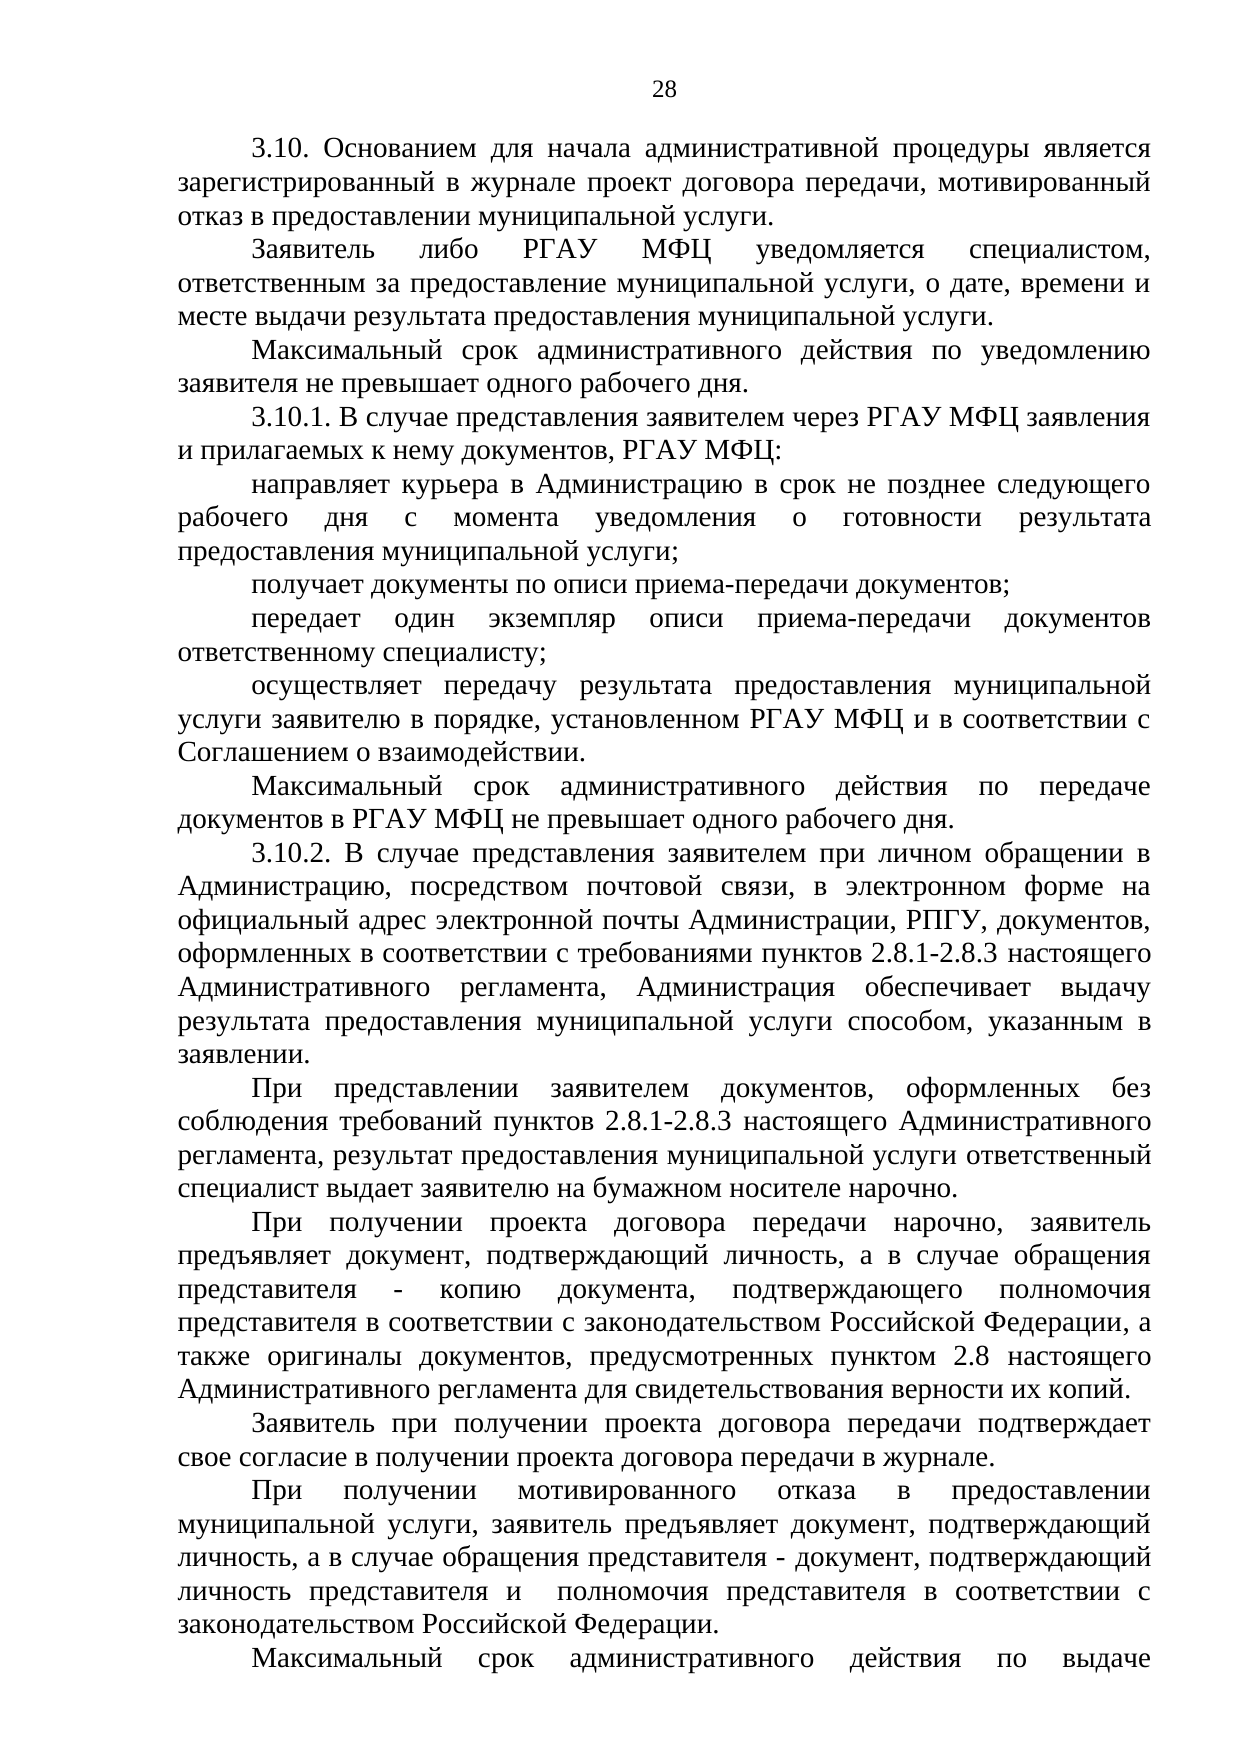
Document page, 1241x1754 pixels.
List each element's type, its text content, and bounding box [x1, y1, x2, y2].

text Заявитель либо РГАУ МФЦ уведомляется специалистом, ответственным за предоставление муниципальной услуги, о дате, времени и месте выдачи результата предоставления муниципальной услуги. [177, 231, 1152, 332]
text При получении мотивированного отказа в предоставлении муниципальной услуги, заявитель предъявляет документ, подтверждающий личность, а в случае обращения представителя - документ, подтверждающий личность представителя и полномочия представителя в соответствии с законодательством Российской Федерации. [177, 1472, 1152, 1640]
text При представлении заявителем документов, оформленных без соблюдения требований пунктов 2.8.1-2.8.3 настоящего Административного регламента, результат предоставления муниципальной услуги ответственный специалист выдает заявителю на бумажном носителе нарочно. [177, 1070, 1152, 1204]
text 3.10.2. В случае представления заявителем при личном обращении в Администрацию, посредством почтовой связи, в электронном форме на официальный адрес электронной почты Администрации, РПГУ, документов, оформленных в соответствии с требованиями пунктов 2.8.1-2.8.3 настоящего Административного регламента, Администрация обеспечивает выдачу результата предоставления муниципальной услуги способом, указанным в заявлении. [177, 835, 1152, 1070]
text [177, 1640, 1152, 1673]
text Максимальный срок административного действия по уведомлению заявителя не превышает одного рабочего дня. [177, 332, 1152, 399]
text направляет курьера в Администрацию в срок не позднее следующего рабочего дня с момента уведомления о готовности результата предоставления муниципальной услуги; [177, 466, 1152, 567]
text 3.10.1. В случае представления заявителем через РГАУ МФЦ заявления и прилагаемых к нему документов, РГАУ МФЦ: [177, 399, 1152, 466]
text получает документы по описи приема-передачи документов; [177, 567, 1152, 600]
text осуществляет передачу результата предоставления муниципальной услуги заявителю в порядке, установленном РГАУ МФЦ и в соответствии с Соглашением о взаимодействии. [177, 667, 1152, 768]
text При получении проекта договора передачи нарочно, заявитель предъявляет документ, подтверждающий личность, а в случае обращения представителя - копию документа, подтверждающего полномочия представителя в соответствии с законодательством Российской Федерации, а также оригиналы документов, предусмотренных пунктом 2.8 настоящего Административного регламента для свидетельствования верности их копий. [177, 1204, 1152, 1405]
text передает один экземпляр описи приема-передачи документов ответственному специалисту; [177, 600, 1152, 667]
text Максимальный срок административного действия по передаче документов в РГАУ МФЦ не превышает одного рабочего дня. [177, 768, 1152, 835]
text 3.10. Основанием для начала административной процедуры является зарегистрированный в журнале проект договора передачи, мотивированный отказ в предоставлении муниципальной услуги. [177, 131, 1152, 231]
text Заявитель при получении проекта договора передачи подтверждает свое согласие в получении проекта договора передачи в журнале. [177, 1405, 1152, 1472]
